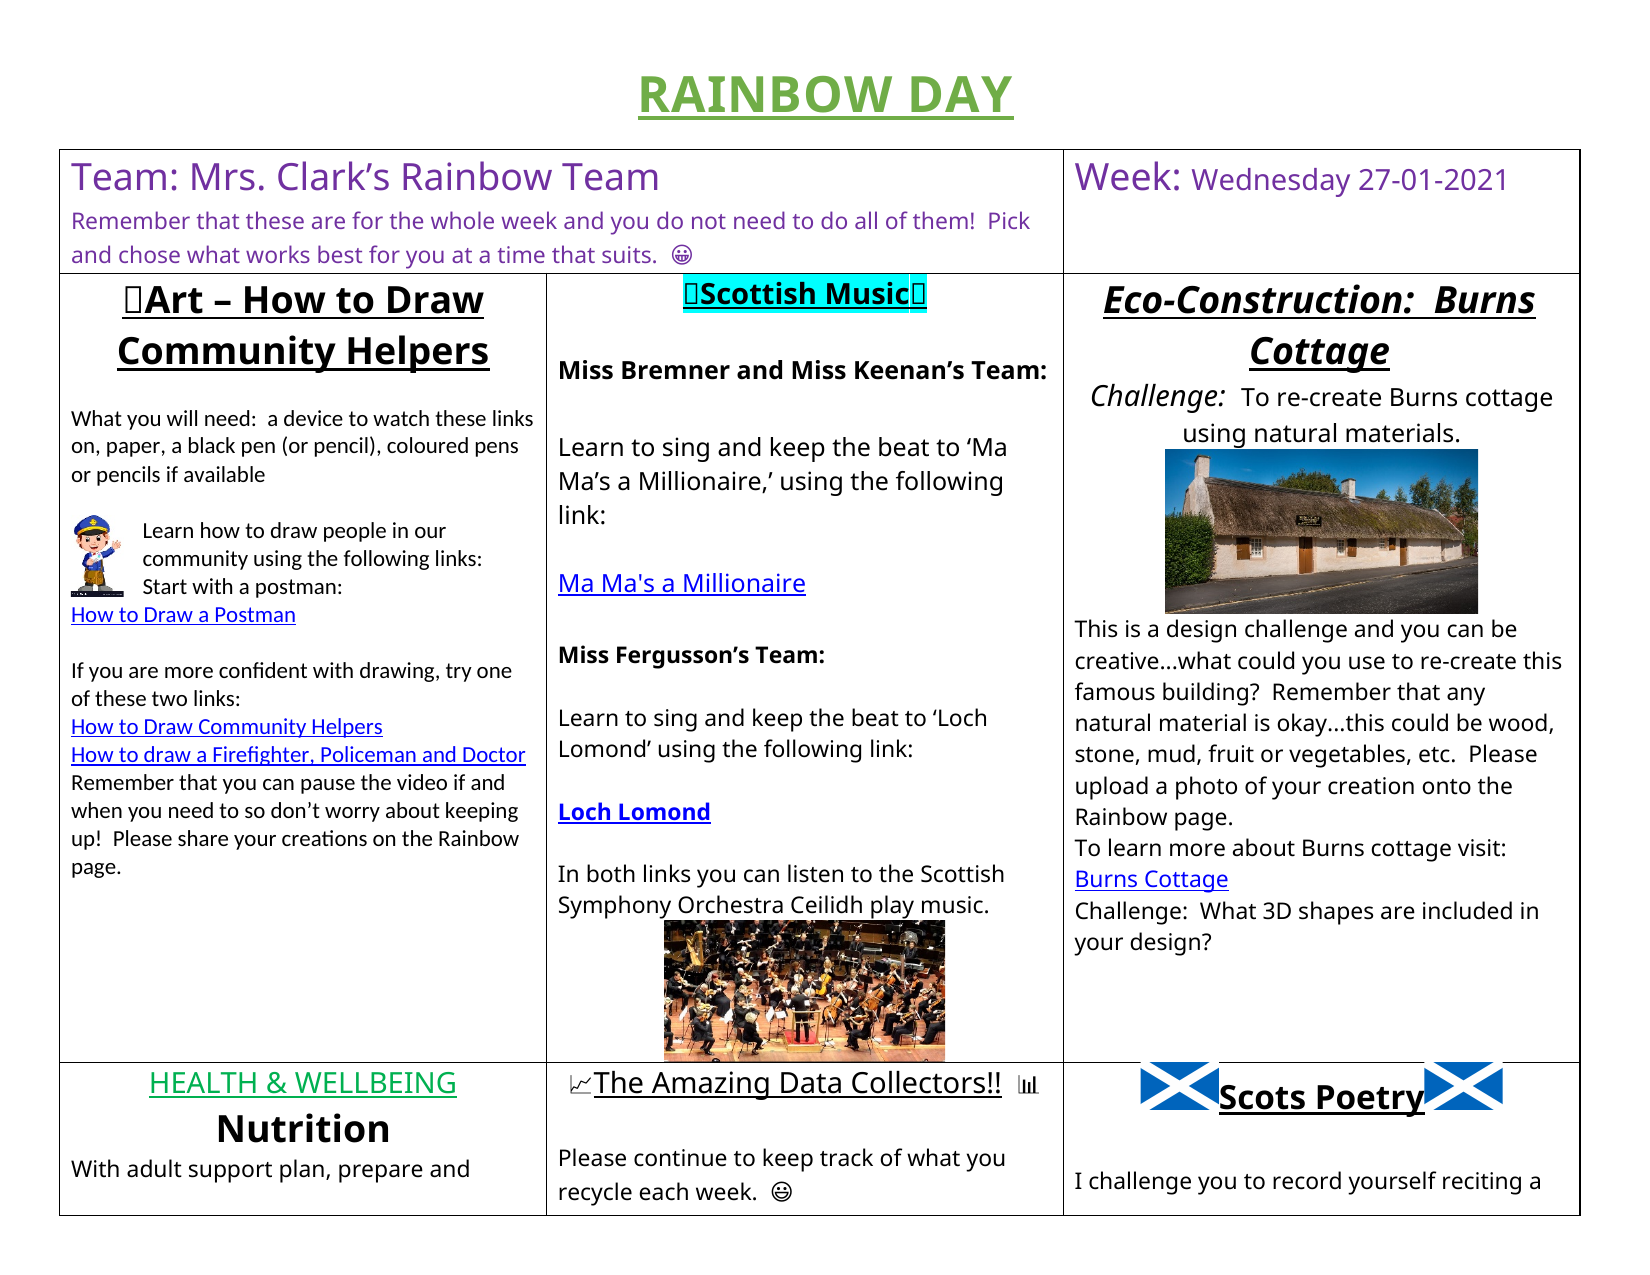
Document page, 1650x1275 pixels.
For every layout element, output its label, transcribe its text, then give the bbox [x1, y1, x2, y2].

text RAINBOW DAY [59, 59, 1591, 127]
picture [1424, 1062, 1503, 1110]
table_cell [1064, 1063, 1579, 1215]
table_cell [60, 1063, 546, 1215]
picture [1140, 1062, 1219, 1110]
picture [70, 515, 124, 597]
picture [1165, 449, 1479, 614]
table_cell 🎵Scottish Music🎶 Miss Bremner and Miss Keenan’s Team: Learn to sing and keep the beat to ‘Ma Ma’s a Millionaire,’ using the following link: Ma Ma's a Millionaire Miss Fergusson’s Team: Learn to sing and keep the beat to ‘Loch Lomond’ using the following link: Loch Lomond In both links you can listen to the Scottish Symphony Orchestra Ceilidh play music. [547, 274, 1063, 1062]
table_header Team: Mrs. Clark’s Rainbow Team Remember that these are for the whole week and you do not need to do all of them! Pick and chose what works best for you at a time that suits. 😀 [60, 150, 1063, 272]
table_cell Eco-Construction: Burns Cottage Challenge: To re-create Burns cottage using natural materials. This is a design challenge and you can be creative...what could you use to re-create this famous building? Remember that any natural material is okay...this could be wood, stone, mud, fruit or vegetables, etc. Please upload a photo of your creation onto the Rainbow page. To learn more about Burns cottage visit: Burns Cottage Challenge: What 3D shapes are included in your design? [1064, 274, 1579, 1062]
table_header Week: Wednesday 27-01-2021 [1064, 150, 1579, 272]
picture [664, 920, 946, 1062]
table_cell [547, 1063, 1063, 1215]
table_cell 🎨Art – How to Draw Community Helpers What you will need: a device to watch these links on, paper, a black pen (or pencil), coloured pens or pencils if available Learn how to draw people in our community using the following links: Start with a postman: How to Draw a Postman If you are more confident with drawing, try one of these two links: How to Draw Community Helpers How to draw a Firefighter, Policeman and Doctor Remember that you can pause the video if and when you need to so don’t worry about keeping up! Please share your creations on the Rainbow page. [60, 274, 546, 1062]
